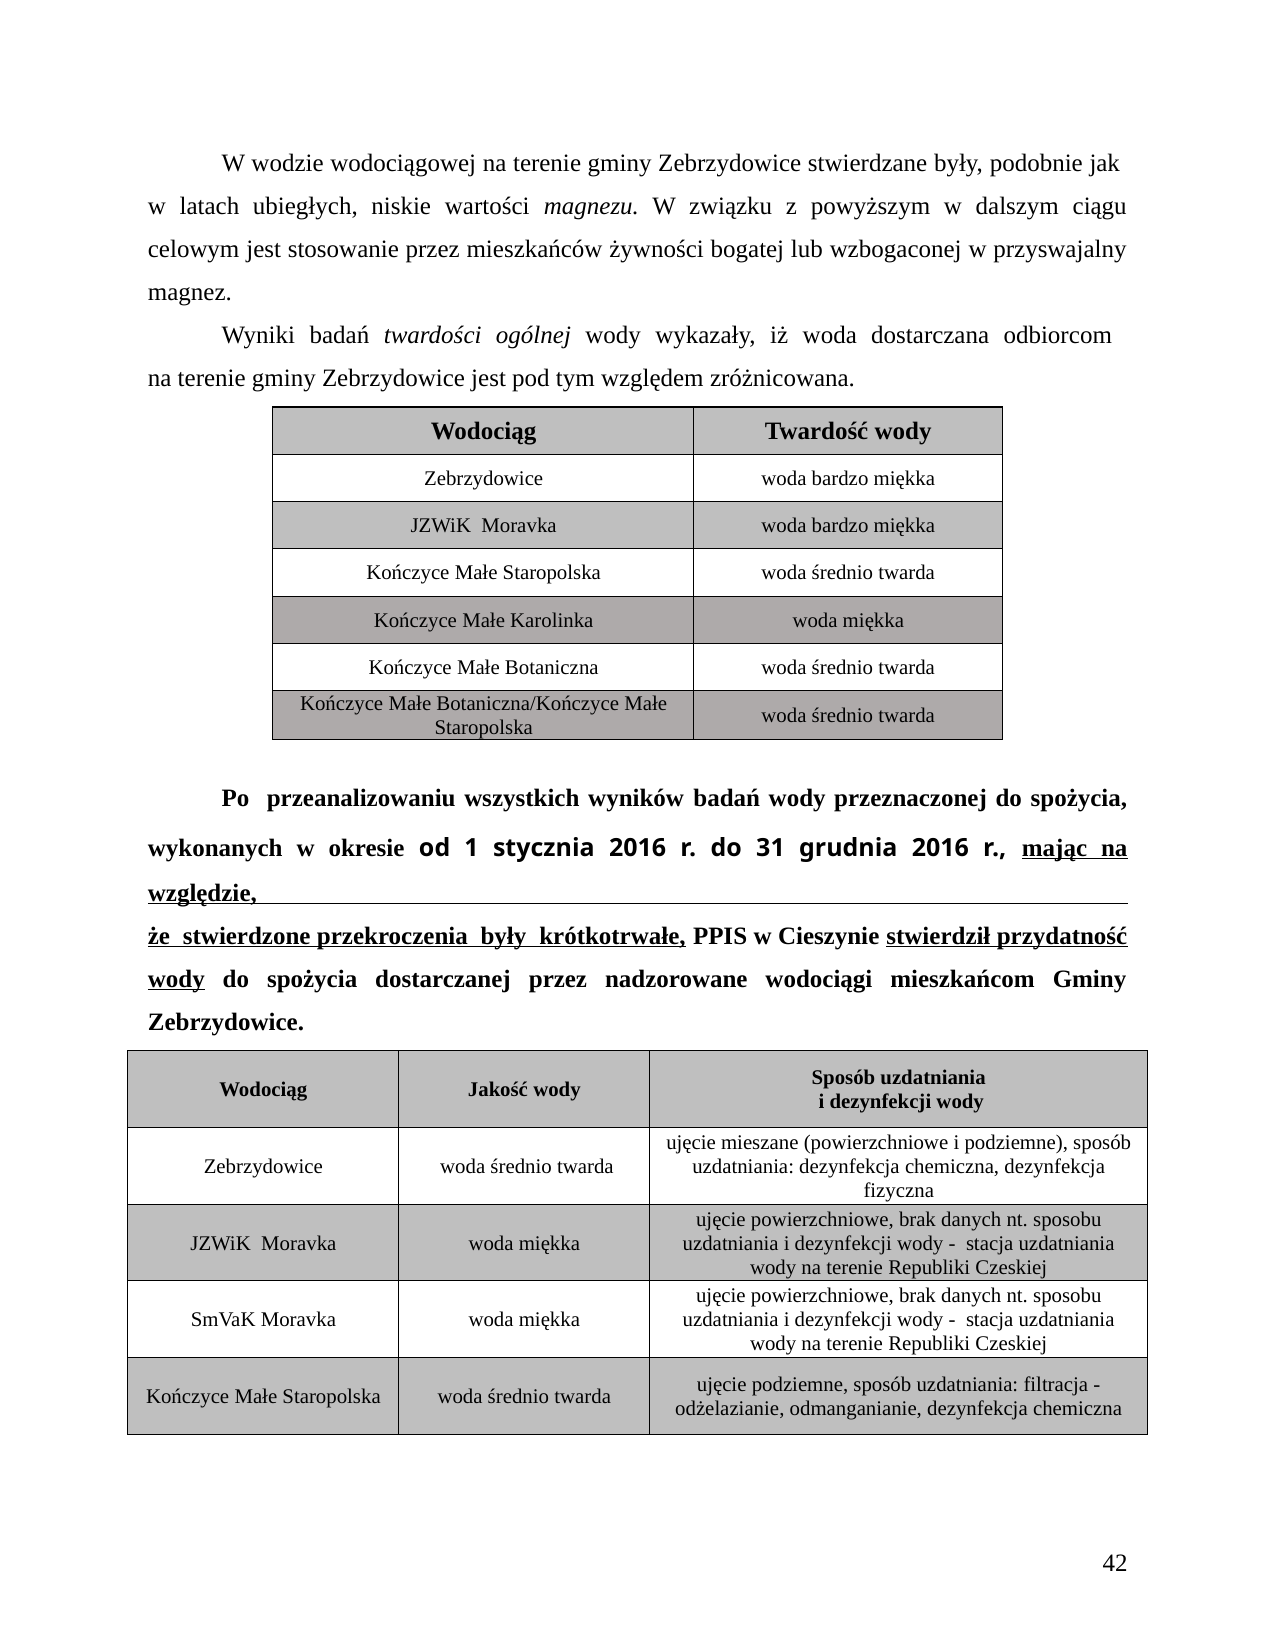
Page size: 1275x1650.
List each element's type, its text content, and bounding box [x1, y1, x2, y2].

table_cell ujęcie mieszane podziemne, sposób uzdatniania woda jak dla wodociągu Kończyce Małe Botaniczna i Kończyce Małe Staropolska [650, 1283, 1147, 1358]
table_cell woda średnio twarda [399, 1206, 649, 1281]
table_header Wodociąg [128, 745, 398, 821]
table_cell ujęcie powierzchniowe, brak danych nt. sposobu uzdatniania i dezynfekcji wody - stacja uzdatniania wody na terenie Republiki Czeskiej [650, 975, 1147, 1051]
text Po przeanalizowaniu wszystkich wyników badań wody przeznaczonej do spożycia, wykonanych w okresie od 1 stycznia 2016 r. do 31 grudnia 2016 r., mając na względzie, że stwierdzone przekroczenia były krótkotrwałe, PPIS w Cieszynie stwierdził przydatność wody do spożycia dostarczanej przez nadzorowane wodociągi mieszkańcom Gminy Zebrzydowice. [148, 598, 1127, 730]
table_cell JZWiK Moravka [273, 196, 693, 242]
table_cell Kończyce Małe Botaniczna/ Kończyce Małe Staropolska [128, 1283, 398, 1358]
table_cell woda średnio twarda [694, 243, 1002, 289]
table_header Jakość wody [399, 745, 649, 821]
table_cell Zebrzydowice [128, 822, 398, 898]
table_cell woda średnio twarda [694, 385, 1002, 433]
table_cell woda średnio twarda [399, 822, 649, 898]
table_cell woda średnio twarda [399, 1283, 649, 1358]
table_cell woda miękka [399, 975, 649, 1051]
table_cell ujęcie powierzchniowe, brak danych nt. sposobu uzdatniania i dezynfekcji wody - stacja uzdatniania wody na terenie Republiki Czeskiej [650, 899, 1147, 974]
table_cell Kończyce Małe Botaniczna [273, 338, 693, 384]
table_cell Kończyce Małe Staropolska [128, 1052, 398, 1128]
table_cell ujęcie podziemne, sposób uzdatniania: filtracja, odżelazianie, dezynfekcja chemiczna, dezynfekcja fizyczna [650, 1206, 1147, 1281]
table_header Sposób uzdatniania i dezynfekcji wody [650, 745, 1147, 821]
table_cell Zebrzydowice [273, 149, 693, 195]
table_cell Kończyce Małe Karolinka [128, 1129, 398, 1205]
table_cell woda średnio twarda [694, 338, 1002, 384]
table_cell JZWiK Moravka [128, 899, 398, 974]
table_cell woda miękka [694, 291, 1002, 337]
table_cell ujęcie podziemne, sposób uzdatniania: filtracja, dezynfekcja chemiczna [650, 1129, 1147, 1205]
table_cell SmVaK Moravka [128, 975, 398, 1051]
table_cell woda miękka [399, 899, 649, 974]
table_cell Kończyce Małe Staropolska [273, 243, 693, 289]
table_cell ujęcie podziemne, sposób uzdatniania: filtracja - odżelazianie, odmanganianie, dezynfekcja chemiczna [650, 1052, 1147, 1128]
table_cell Kończyce Małe Karolinka [273, 291, 693, 337]
table_cell Kończyce Małe Botaniczna [128, 1206, 398, 1281]
table_cell woda bardzo miękka [694, 196, 1002, 242]
text Po przeanalizowaniu wszystkich wyników badań wody przeznaczonej do spożycia, wykonanych w okresie od 1 stycznia 2016 r. do 31 grudnia 2016 r., mając na względzie, że stwierdzone przekroczenia były krótkotrwałe, PPIS w Cieszynie stwierdził przydatność wody do spożycia dostarczanej przez nadzorowane wodociągi mieszkańcom Gminy Zebrzydowice. [148, 477, 1127, 597]
text Do PPIS w Cieszynie w ciągu całego 2016 r., jak również w latach poprzednich, nie zgłoszono niepożądanych reakcji związanych ze spożyciem wody na danym obszarze. [148, 1402, 1127, 1474]
table_cell woda bardzo miękka [694, 149, 1002, 195]
table_cell Kończyce Małe Botaniczna/Kończyce Małe Staropolska [273, 385, 693, 433]
table_cell ujęcie mieszane (powierzchniowe i podziemne), sposób uzdatniania: dezynfekcja chemiczna, dezynfekcja fizyczna [650, 822, 1147, 898]
table_cell woda miękka [399, 1129, 649, 1205]
table_cell woda średnio twarda [399, 1052, 649, 1128]
